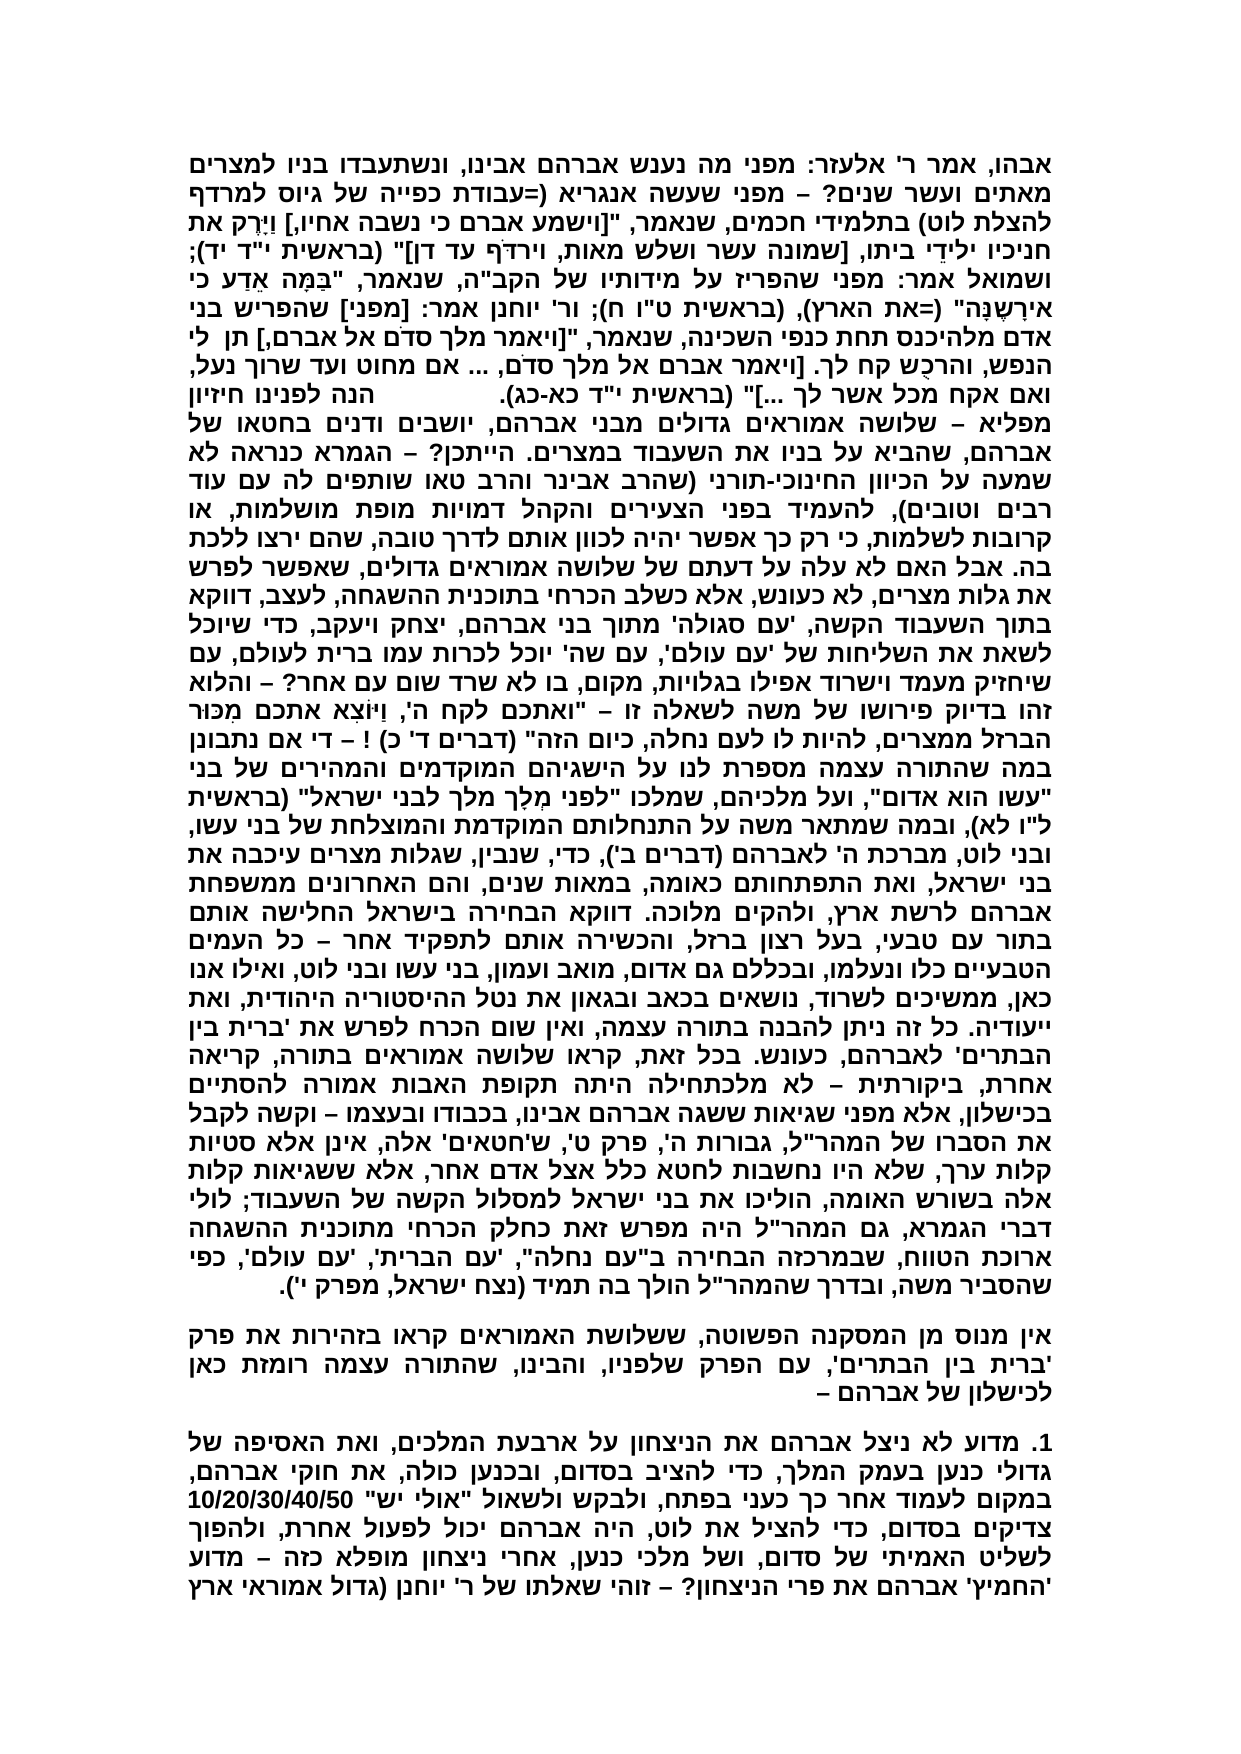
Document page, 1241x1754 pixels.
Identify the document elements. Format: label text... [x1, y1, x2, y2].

text אין מנוס מן המסקנה הפשוטה, ששלושת האמוראים קראו בזהירות את פרק 'ברית בין הבתרים', עם הפרק שלפניו, והבינו, שהתורה עצמה רומזת כאן לכישלון של אברהם – [187, 1321, 1053, 1407]
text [187, 1428, 1053, 1600]
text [187, 150, 1053, 1300]
